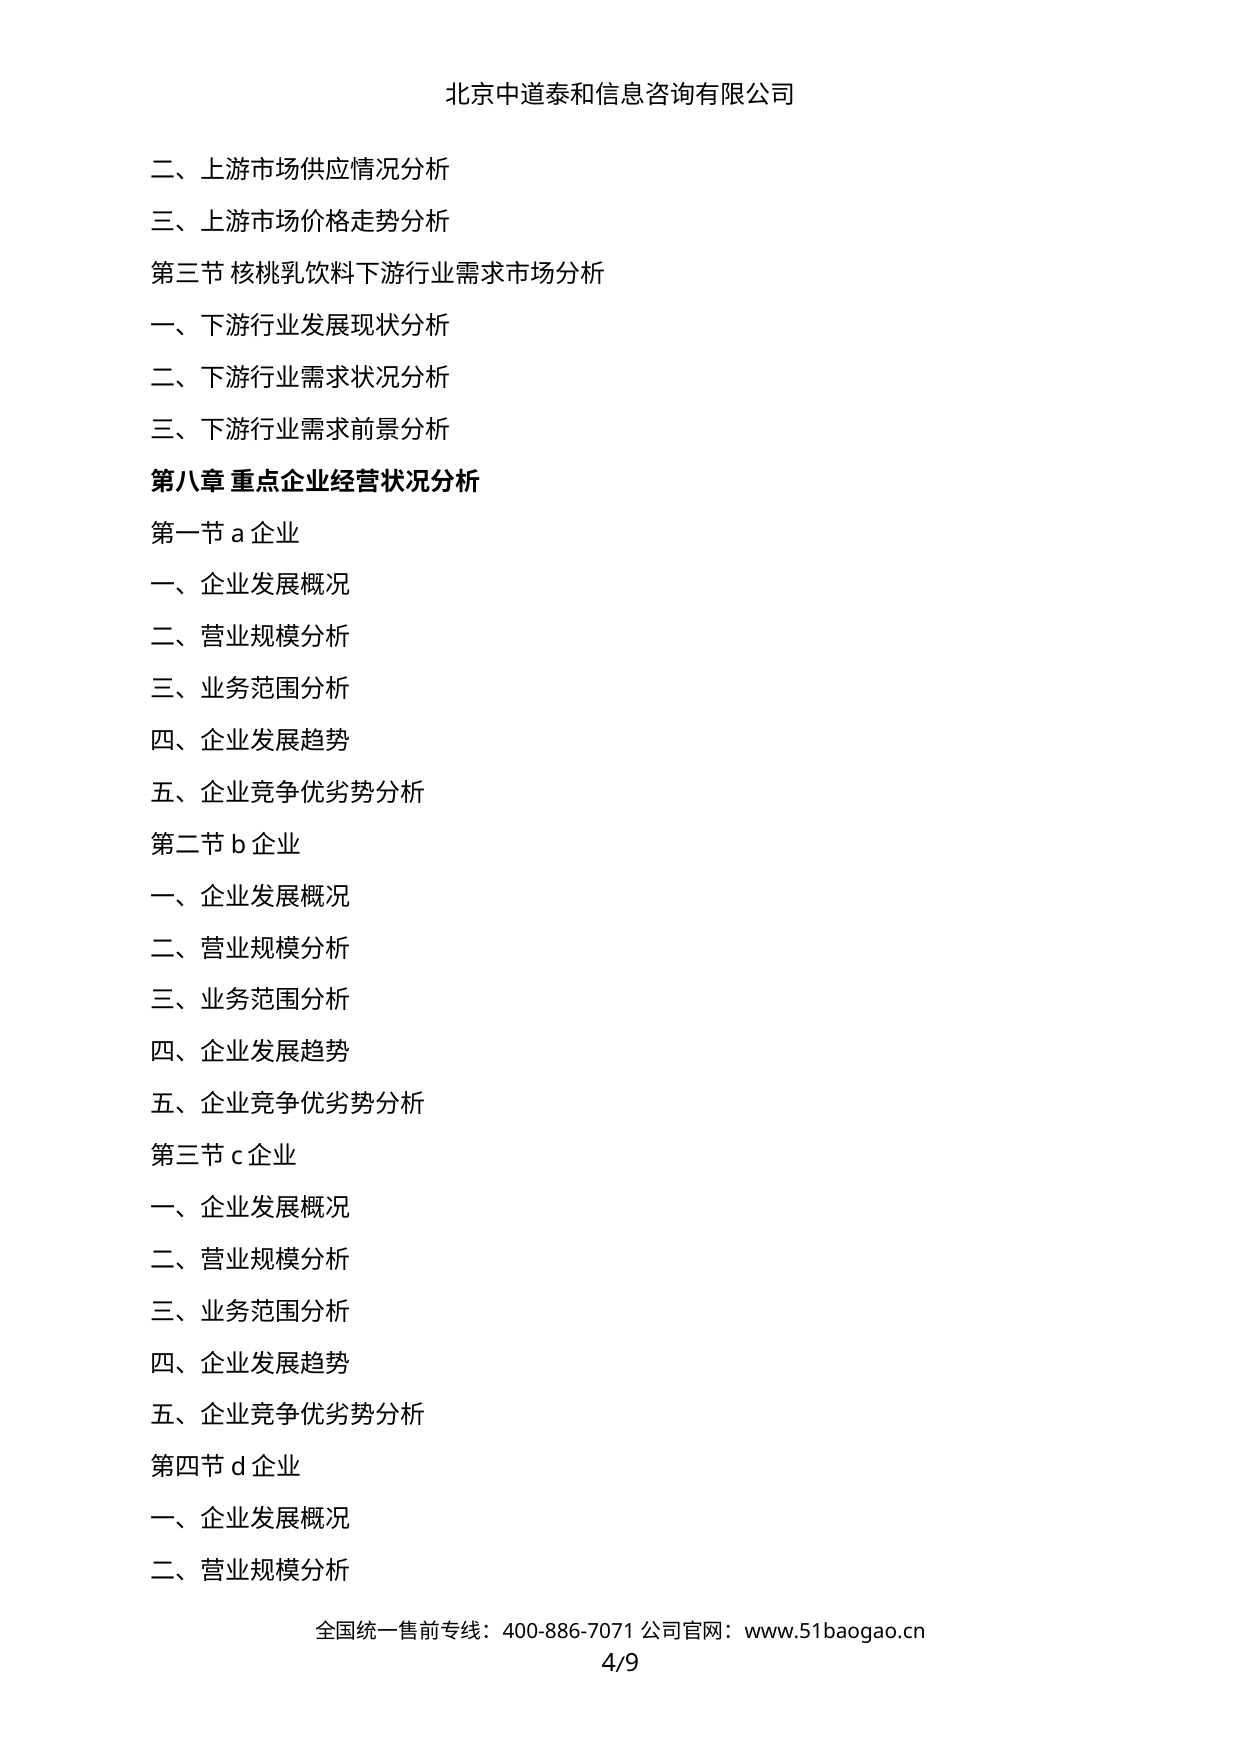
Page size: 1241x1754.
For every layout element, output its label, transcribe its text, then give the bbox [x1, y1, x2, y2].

text 二、下游行业需求状况分析 [150, 357, 1090, 394]
text 四、企业发展趋势 [150, 1032, 1090, 1068]
text 三、下游行业需求前景分析 [150, 409, 1090, 446]
text 一、下游行业发展现状分析 [150, 306, 1090, 342]
text 三、上游市场价格走势分析 [150, 202, 1090, 238]
text 一、企业发展概况 [150, 1187, 1090, 1224]
text 第八章 重点企业经营状况分析 [150, 461, 1090, 497]
text 二、上游市场供应情况分析 [150, 150, 1090, 186]
text 二、营业规模分析 [150, 1239, 1090, 1276]
text 第三节 核桃乳饮料下游行业需求市场分析 [150, 254, 1090, 290]
text 二、营业规模分析 [150, 1551, 1090, 1587]
text 第一节 a企业 [150, 513, 1090, 549]
text 五、企业竞争优劣势分析 [150, 1395, 1090, 1431]
text 二、营业规模分析 [150, 928, 1090, 964]
text 五、企业竞争优劣势分析 [150, 772, 1090, 809]
text 第三节 c企业 [150, 1136, 1090, 1172]
text 一、企业发展概况 [150, 565, 1090, 601]
text 三、业务范围分析 [150, 980, 1090, 1016]
text 四、企业发展趋势 [150, 721, 1090, 757]
text 五、企业竞争优劣势分析 [150, 1084, 1090, 1120]
text 一、企业发展概况 [150, 1499, 1090, 1535]
text 三、业务范围分析 [150, 1291, 1090, 1327]
text 第二节 b企业 [150, 824, 1090, 861]
text 二、营业规模分析 [150, 617, 1090, 653]
text 一、企业发展概况 [150, 876, 1090, 912]
text 三、业务范围分析 [150, 669, 1090, 705]
text 第四节 d企业 [150, 1447, 1090, 1483]
text 四、企业发展趋势 [150, 1343, 1090, 1379]
